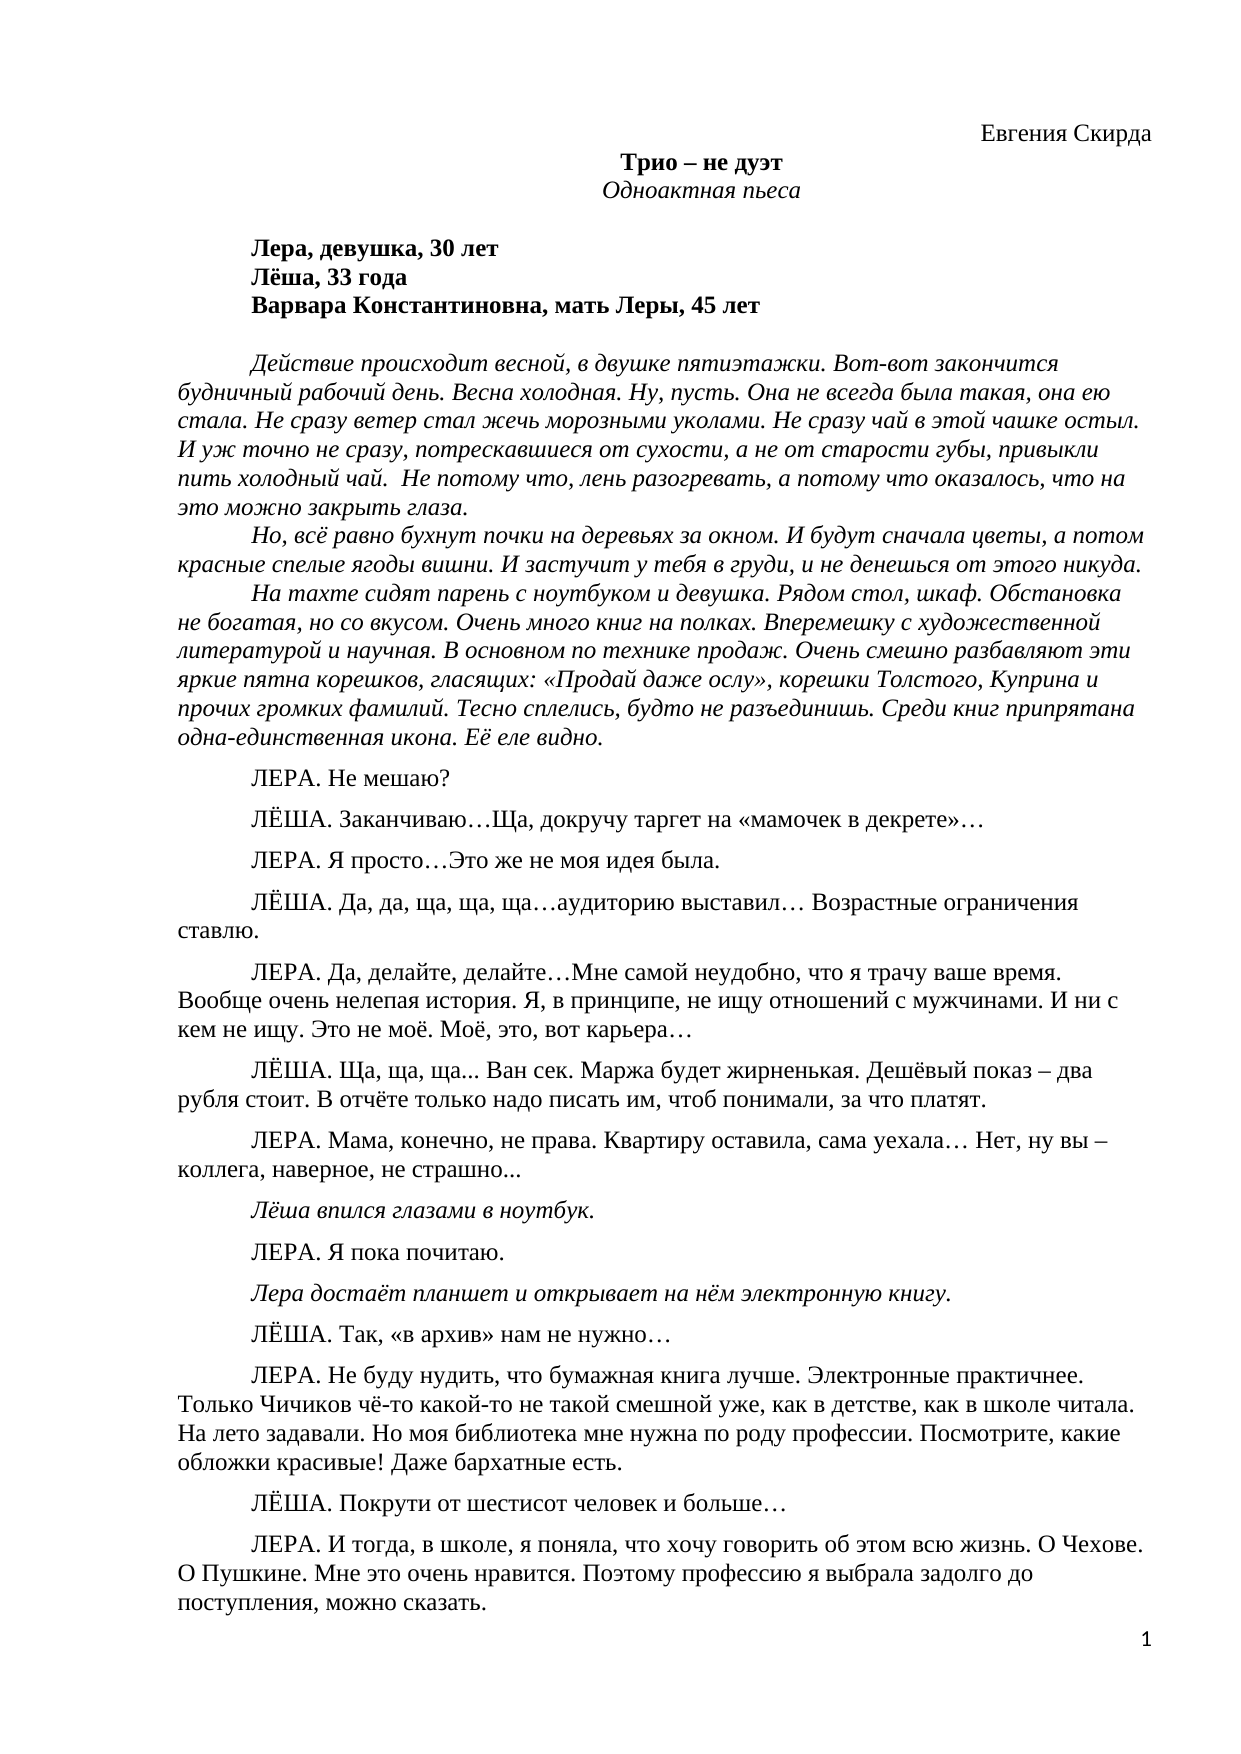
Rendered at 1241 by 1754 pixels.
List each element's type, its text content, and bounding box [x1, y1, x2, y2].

text Лера достаёт планшет и открывает на нём электронную книгу. [177, 1278, 1152, 1307]
text ЛЕРА. Я пока почитаю. [177, 1237, 1152, 1266]
text ЛЁША. Заканчиваю…Ща, докручу таргет на «мамочек в декрете»… [177, 804, 1152, 833]
text ЛЕРА. Да, делайте, делайте…Мне самой неудобно, что я трачу ваше время. Вообще очень нелепая история. Я, в принципе, не ищу отношений с мужчинами. И ни с кем не ищу. Это не моё. Моё, это, вот карьера… [177, 957, 1152, 1043]
text ЛЁША. Так, «в архив» нам не нужно… [177, 1319, 1152, 1348]
text Лёша впился глазами в ноутбук. [177, 1196, 1152, 1224]
text ЛЕРА. И тогда, в школе, я поняла, что хочу говорить об этом всю жизнь. О Чехове. О Пушкине. Мне это очень нравится. Поэтому профессию я выбрала задолго до поступления, можно сказать. [177, 1529, 1152, 1616]
text Действие происходит весной, в двушке пятиэтажки. Вот-вот закончится будничный рабочий день. Весна холодная. Ну, пусть. Она не всегда была такая, она ею стала. Не сразу ветер стал жечь морозными уколами. Не сразу чай в этой чашке остыл. И уж точно не сразу, потрескавшиеся от сухости, а не от старости губы, привыкли пить холодный чай. Не потому что, лень разогревать, а потому что оказалось, что на это можно закрыть глаза. [177, 348, 1152, 521]
text ЛЕРА. Не буду нудить, что бумажная книга лучше. Электронные практичнее. Только Чичиков чё-то какой-то не такой смешной уже, как в детстве, как в школе читала. На лето задавали. Но моя библиотека мне нужна по роду профессии. Посмотрите, какие обложки красивые! Даже бархатные есть. [177, 1361, 1152, 1476]
text Лёша, 33 года [177, 262, 1152, 291]
text На тахте сидят парень с ноутбуком и девушка. Рядом стол, шкаф. Обстановка не богатая, но со вкусом. Очень много книг на полках. Вперемешку с художественной литературой и научная. В основном по технике продаж. Очень смешно разбавляют эти яркие пятна корешков, гласящих: «Продай даже ослу», корешки Толстого, Куприна и прочих громких фамилий. Тесно сплелись, будто не разъединишь. Среди книг припрятана одна-единственная икона. Её еле видно. [177, 578, 1152, 751]
text Одноактная пьеса [177, 176, 1152, 204]
text Евгения Скирда [177, 118, 1152, 147]
text ЛЕРА. Я просто…Это же не моя идея была. [177, 846, 1152, 874]
text Лера, девушка, 30 лет [177, 233, 1152, 262]
text ЛЕРА. Мама, конечно, не права. Квартиру оставила, сама уехала… Нет, ну вы – коллега, наверное, не страшно... [177, 1126, 1152, 1183]
text ЛЕРА. Не мешаю? [177, 763, 1152, 792]
text Варвара Константиновна, мать Леры, 45 лет [177, 291, 1152, 319]
text ЛЁША. Ща, ща, ща... Ван сек. Маржа будет жирненькая. Дешёвый показ – два рубля стоит. В отчёте только надо писать им, чтоб понимали, за что платят. [177, 1056, 1152, 1113]
text Трио – не дуэт [177, 147, 1152, 176]
text ЛЁША. Покрути от шестисот человек и больше… [177, 1488, 1152, 1517]
text Но, всё равно бухнут почки на деревьях за окном. И будут сначала цветы, а потом красные спелые ягоды вишни. И застучит у тебя в груди, и не денешься от этого никуда. [177, 521, 1152, 578]
text ЛЁША. Да, да, ща, ща, ща…аудиторию выставил… Возрастные ограничения ставлю. [177, 887, 1152, 944]
